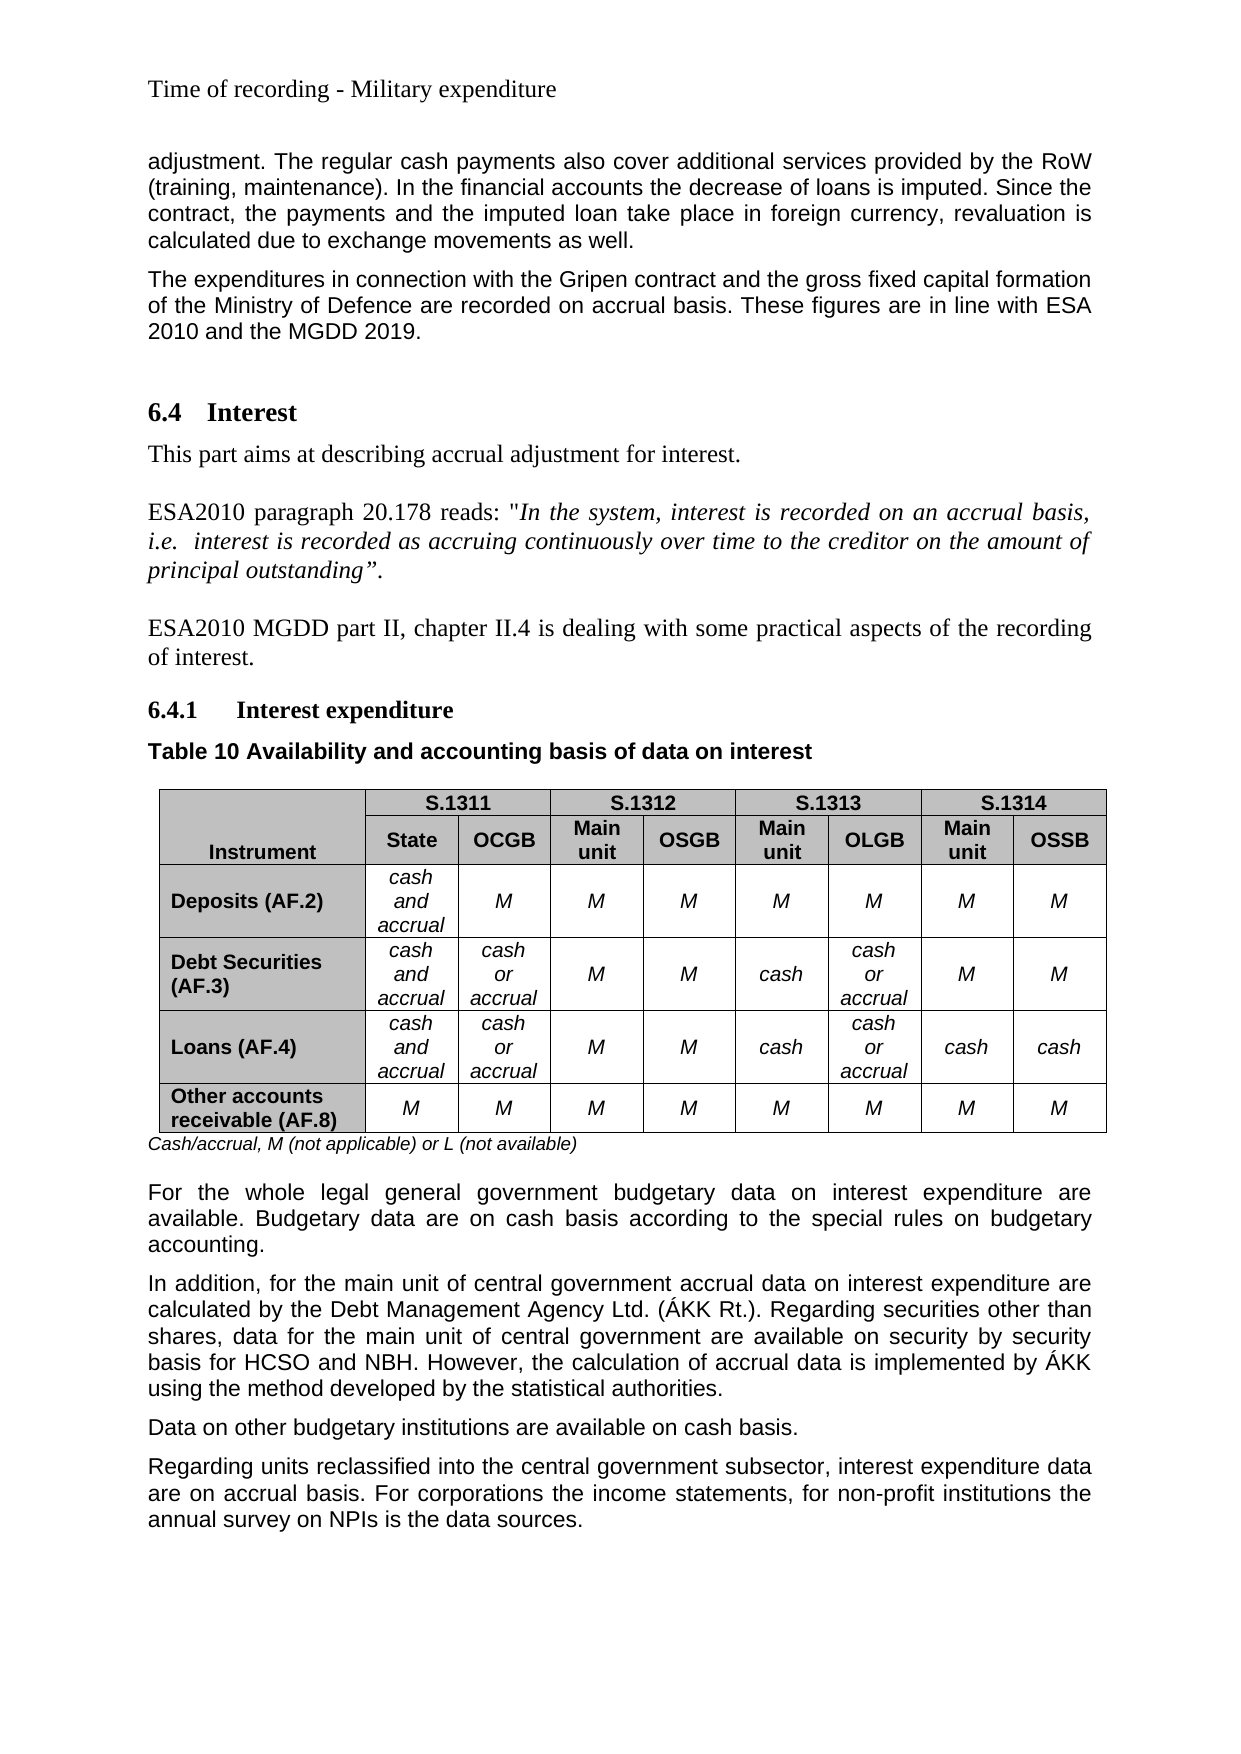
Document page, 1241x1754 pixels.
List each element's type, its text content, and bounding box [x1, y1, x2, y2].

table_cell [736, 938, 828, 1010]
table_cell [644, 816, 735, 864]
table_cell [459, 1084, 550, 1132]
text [148, 148, 1093, 253]
text For the whole legal general government budgetary data on interest expenditure are available. Budgetary data are on cash basis according to the special rules on budgetary accounting. [148, 1178, 1093, 1257]
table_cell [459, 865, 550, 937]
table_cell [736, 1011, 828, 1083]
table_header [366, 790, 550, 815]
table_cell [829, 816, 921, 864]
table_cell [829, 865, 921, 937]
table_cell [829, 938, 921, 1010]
text In addition, for the main unit of central government accrual data on interest expenditure are calculated by the Debt Management Agency Ltd. (ÁKK Rt.). Regarding securities other than shares, data for the main unit of central government are available on security by security basis for HCSO and NBH. However, the calculation of accrual data is implemented by ÁKK using the method developed by the statistical authorities. [148, 1270, 1093, 1402]
subtitle Interest expenditure [148, 695, 1093, 724]
subtitle Interest [148, 396, 1093, 427]
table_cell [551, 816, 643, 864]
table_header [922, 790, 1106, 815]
text ESA2010 MGDD part II, chapter II.4 is dealing with some practical aspects of the recording of interest. [148, 613, 1093, 670]
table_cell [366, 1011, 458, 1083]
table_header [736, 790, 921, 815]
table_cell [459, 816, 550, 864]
text ESA2010 paragraph 20.178 reads: "In the system, interest is recorded on an accrual basis, i.e. interest is recorded as accruing continuously over time to the creditor on the amount of principal outstanding”. [148, 497, 1093, 584]
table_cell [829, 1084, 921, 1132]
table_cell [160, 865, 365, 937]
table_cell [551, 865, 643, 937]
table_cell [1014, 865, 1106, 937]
text This part aims at describing accrual adjustment for interest. [148, 439, 1093, 468]
text The expenditures in connection with the Gripen contract and the gross fixed capital formation of the Ministry of Defence are recorded on accrual basis. These figures are in line with ESA 2010 and the MGDD 2019. [148, 266, 1093, 344]
text Table 10 Availability and accounting basis of data on interest [148, 738, 1093, 765]
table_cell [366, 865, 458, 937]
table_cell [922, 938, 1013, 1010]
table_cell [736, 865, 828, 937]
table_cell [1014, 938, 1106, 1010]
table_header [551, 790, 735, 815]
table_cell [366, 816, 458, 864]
text Regarding units reclassified into the central government subsector, interest expenditure data are on accrual basis. For corporations the income statements, for non-profit institutions the annual survey on NPIs is the data sources. [148, 1453, 1093, 1532]
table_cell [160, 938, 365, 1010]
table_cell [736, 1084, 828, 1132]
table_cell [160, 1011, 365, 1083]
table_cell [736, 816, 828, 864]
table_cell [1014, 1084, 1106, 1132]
text Data on other budgetary institutions are available on cash basis. [148, 1414, 1093, 1441]
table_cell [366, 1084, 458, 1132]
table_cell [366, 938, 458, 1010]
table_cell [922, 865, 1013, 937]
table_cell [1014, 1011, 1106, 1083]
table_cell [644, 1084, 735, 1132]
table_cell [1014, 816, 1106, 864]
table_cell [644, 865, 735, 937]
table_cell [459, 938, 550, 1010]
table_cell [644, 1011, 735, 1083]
text Cash/accrual, M (not applicable) or L (not available) [148, 1133, 1093, 1154]
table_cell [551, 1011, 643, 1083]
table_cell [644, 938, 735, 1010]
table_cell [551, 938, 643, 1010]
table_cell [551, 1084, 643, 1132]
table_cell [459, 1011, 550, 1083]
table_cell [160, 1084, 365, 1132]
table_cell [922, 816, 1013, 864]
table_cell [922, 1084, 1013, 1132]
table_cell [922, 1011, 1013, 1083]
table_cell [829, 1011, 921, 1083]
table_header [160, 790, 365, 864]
